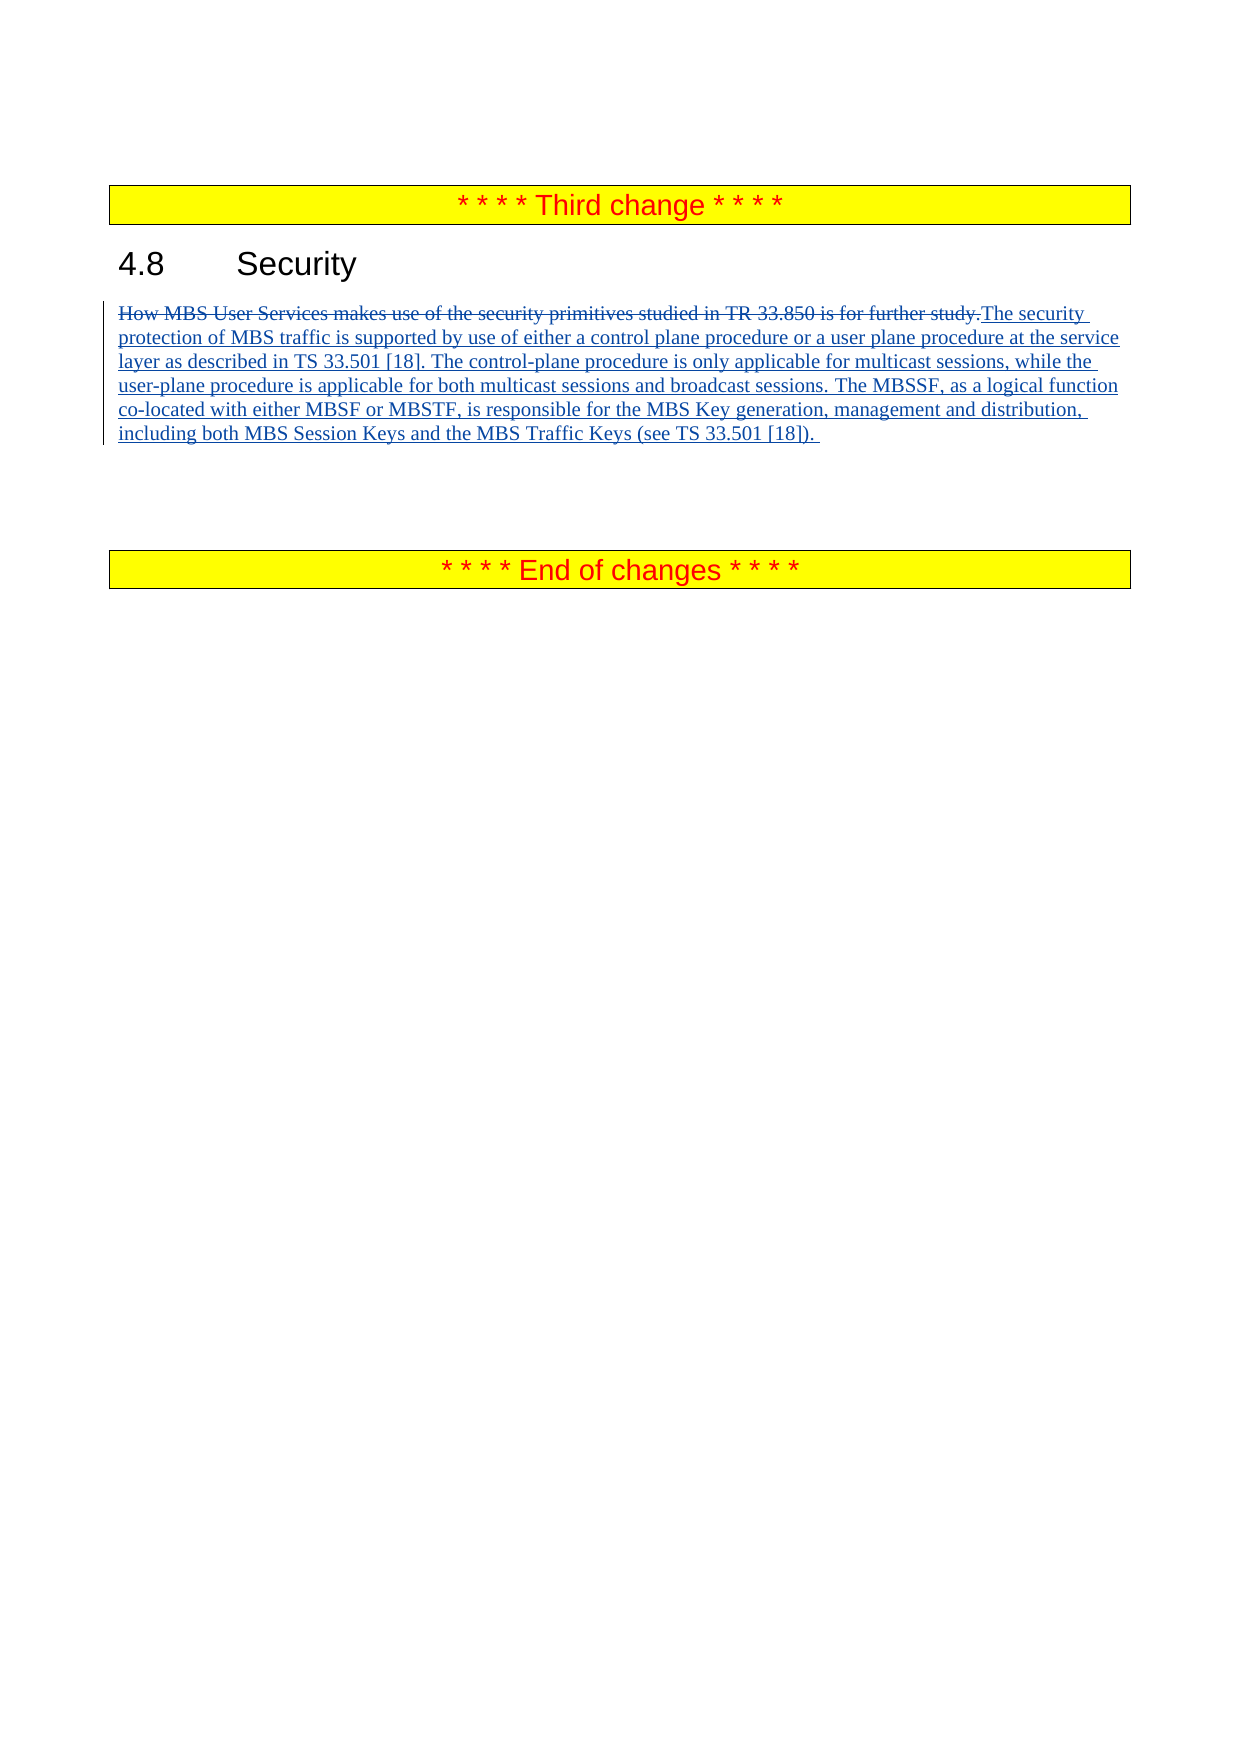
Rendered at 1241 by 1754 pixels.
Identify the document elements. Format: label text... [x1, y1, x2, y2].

subtitle 4.8 Security [118, 244, 1122, 282]
text * * * * End of changes * * * * [110, 551, 1130, 588]
text * * * * Third change * * * * [110, 186, 1130, 224]
